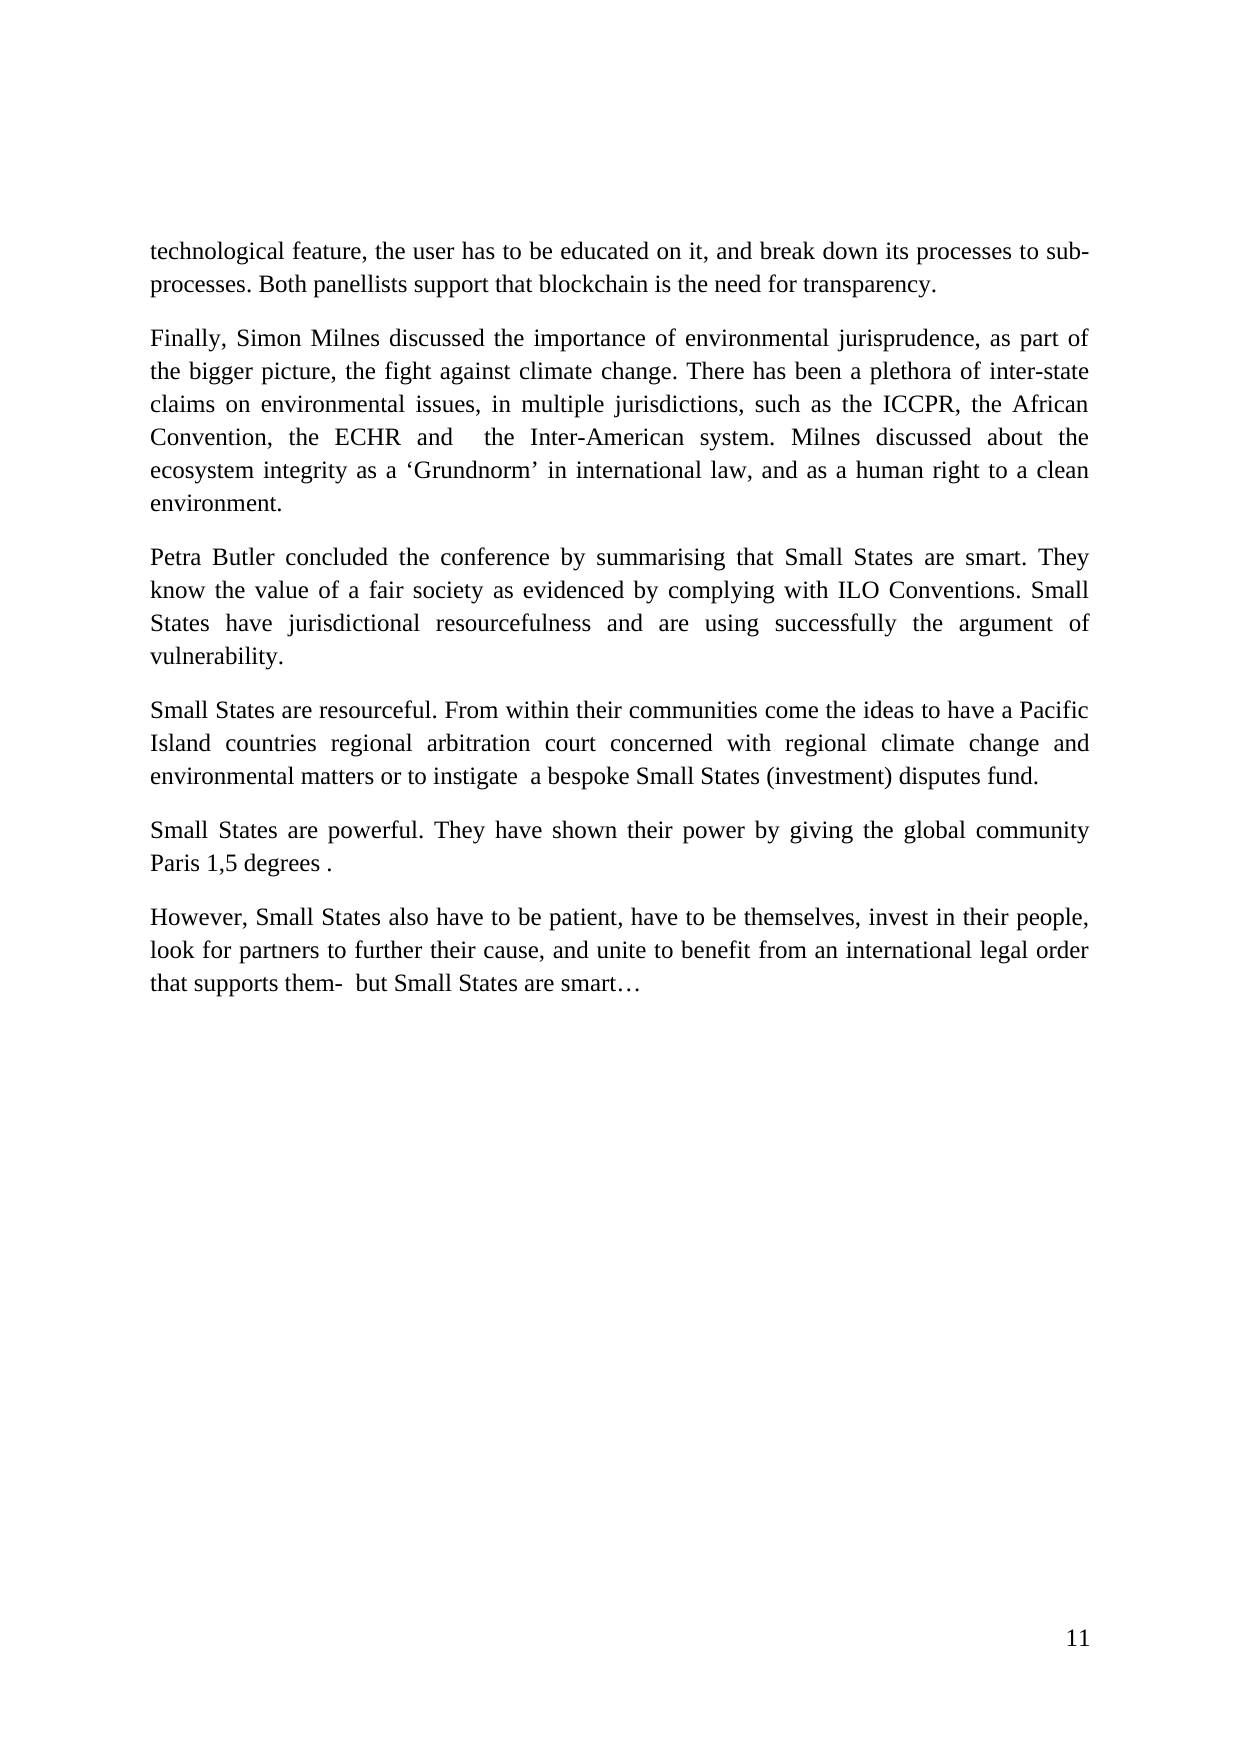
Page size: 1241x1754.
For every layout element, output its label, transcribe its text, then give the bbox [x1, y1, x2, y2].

text Finally, Simon Milnes discussed the importance of environmental jurisprudence, as part of the bigger picture, the fight against climate change. There has been a plethora of inter-state claims on environmental issues, in multiple jurisdictions, such as the ICCPR, the African Convention, the ECHR and the Inter-American system. Milnes discussed about the ecosystem integrity as a ‘Grundnorm’ in international law, and as a human right to a clean environment. [150, 323, 1090, 517]
text Small States are resourceful. From within their communities come the ideas to have a Pacific Island countries regional arbitration court concerned with regional climate change and environmental matters or to instigate a bespoke Small States (investment) disputes fund. [150, 695, 1090, 790]
text Small States are powerful. They have shown their power by giving the global community Paris 1,5 degrees . [150, 815, 1090, 877]
text Petra Butler concluded the conference by summarising that Small States are smart. They know the value of a fair society as evidenced by complying with ILO Conventions. Small States have jurisdictional resourcefulness and are using successfully the argument of vulnerability. [150, 542, 1090, 670]
text However, Small States also have to be patient, have to be themselves, invest in their people, look for partners to further their cause, and unite to benefit from an international legal order that supports them- but Small States are smart… [150, 902, 1090, 997]
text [150, 236, 1090, 298]
